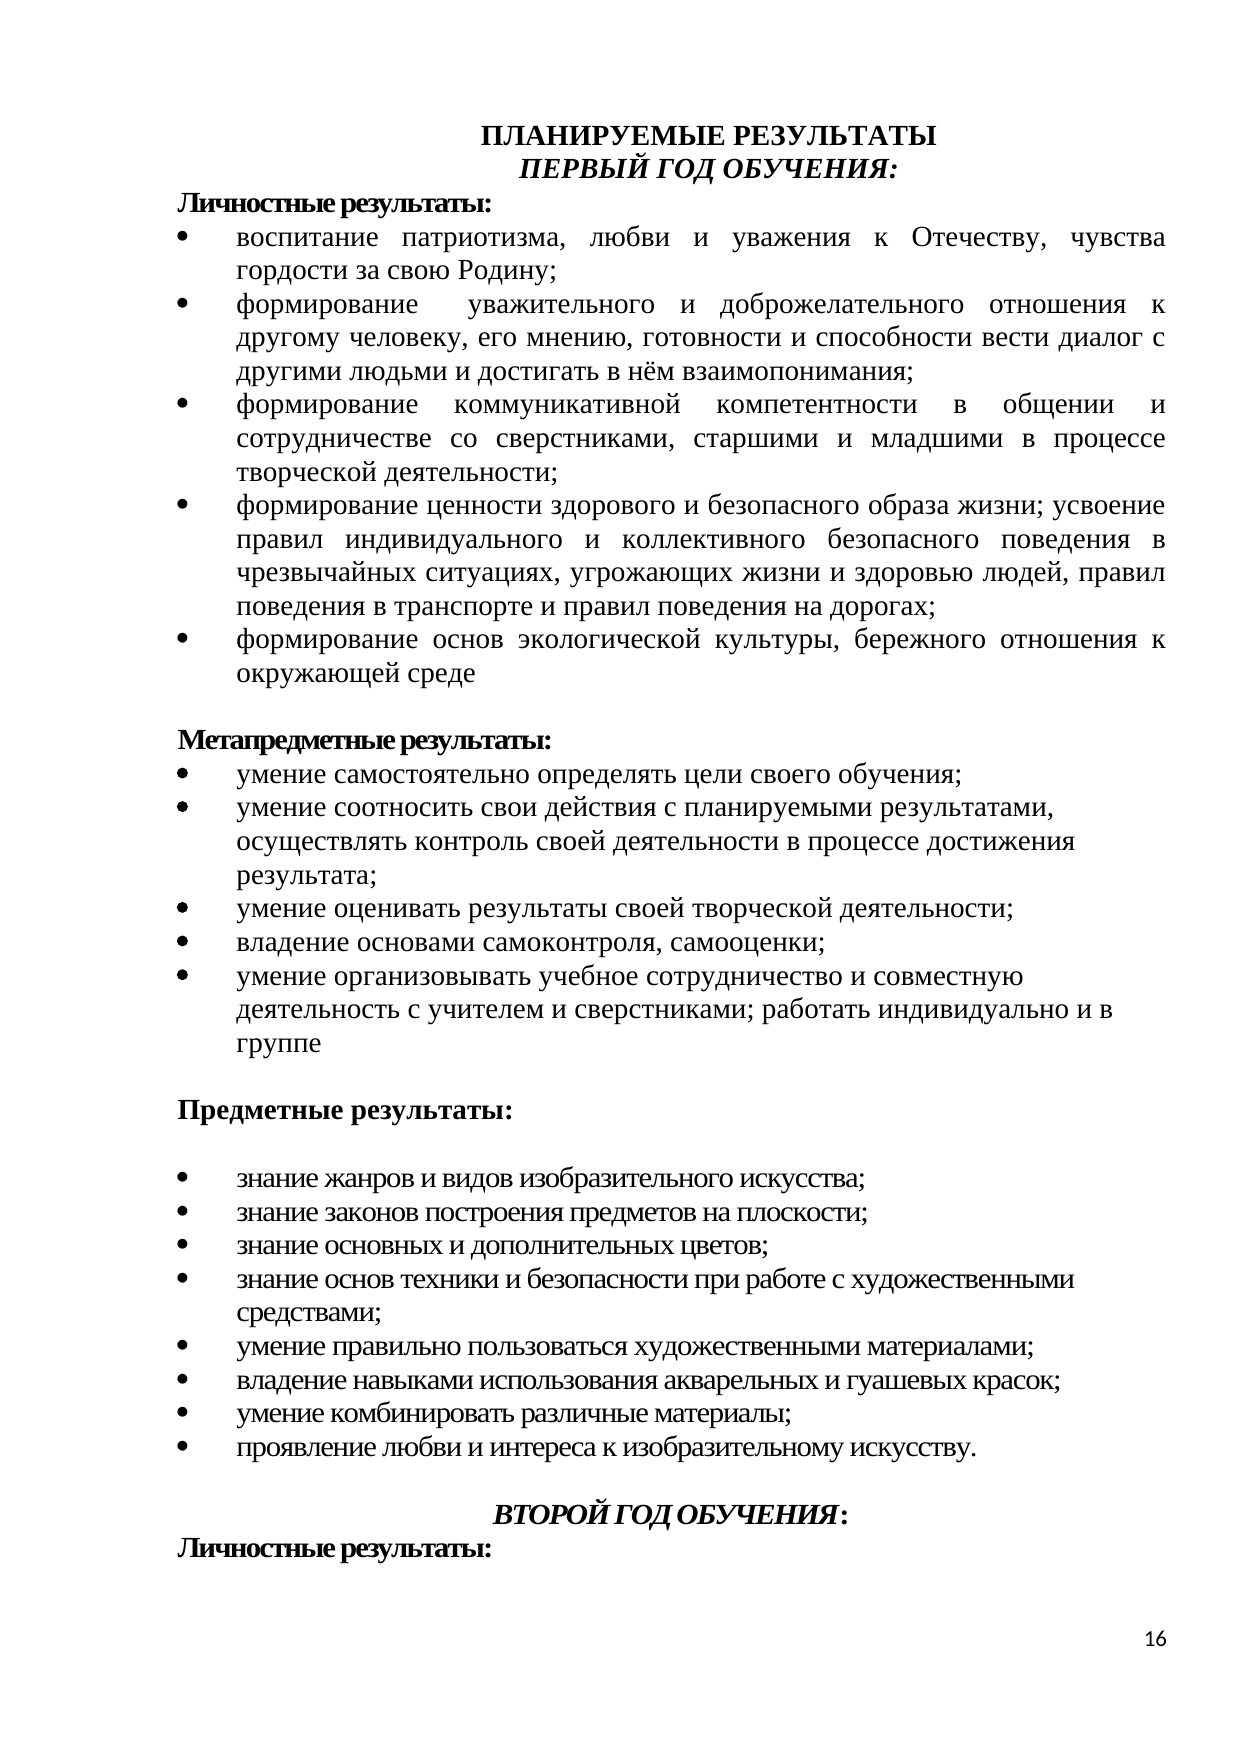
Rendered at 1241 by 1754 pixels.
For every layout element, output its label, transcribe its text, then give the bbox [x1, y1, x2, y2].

list умение комбинировать различные материалы; [177, 1395, 1167, 1429]
list знание жанров и видов изобразительного искусства; [177, 1160, 1167, 1194]
list знание основных и дополнительных цветов; [177, 1227, 1167, 1261]
list знание законов построения предметов на плоскости; [177, 1194, 1167, 1227]
list владение основами самоконтроля, самооценки; [177, 924, 1167, 958]
list умение самостоятельно определять цели своего обучения; [177, 756, 1167, 789]
list владение навыками использования акварельных и гуашевых красок; [177, 1362, 1167, 1395]
list формирование ценности здорового и безопасного образа жизни; усвоение правил индивидуального и коллективного безопасного поведения в чрезвычайных ситуациях, угрожающих жизни и здоровью людей, правил поведения в транспорте и правил поведения на дорогах; [177, 487, 1167, 622]
list формирование основ экологической культуры, бережного отношения к окружающей среде [177, 622, 1167, 689]
text ВТОРОЙ ГОД ОБУЧЕНИЯ: [177, 1497, 1167, 1530]
list формирование коммуникативной компетентности в общении и сотрудничестве со сверстниками, старшими и младшими в процессе творческой деятельности; [177, 387, 1167, 487]
list проявление любви и интереса к изобразительному искусству. [177, 1429, 1167, 1463]
text ПЕРВЫЙ ГОД ОБУЧЕНИЯ: [177, 152, 1167, 185]
text Предметные результаты: [177, 1092, 1167, 1125]
list умение соотносить свои действия с планируемыми результатами, осуществлять контроль своей деятельности в процессе достижения результата; [177, 789, 1167, 890]
text Личностные результаты: [177, 1530, 1167, 1564]
list умение оценивать результаты своей творческой деятельности; [177, 890, 1167, 924]
list умение организовывать учебное сотрудничество и совместную деятельность с учителем и сверстниками; работать индивидуально и в группе [177, 958, 1167, 1058]
text ПЛАНИРУЕМЫЕ РЕЗУЛЬТАТЫ [177, 118, 1167, 152]
text Метапредметные результаты: [177, 722, 1167, 756]
list умение правильно пользоваться художественными материалами; [177, 1328, 1167, 1362]
list формирование уважительного и доброжелательного отношения к другому человеку, его мнению, готовности и способности вести диалог с другими людьми и достигать в нём взаимопонимания; [177, 286, 1167, 387]
text Личностные результаты: [177, 185, 1167, 219]
list знание основ техники и безопасности при работе с художественными средствами; [177, 1261, 1167, 1328]
list воспитание патриотизма, любви и уважения к Отечеству, чувства гордости за свою Родину; [177, 219, 1167, 286]
